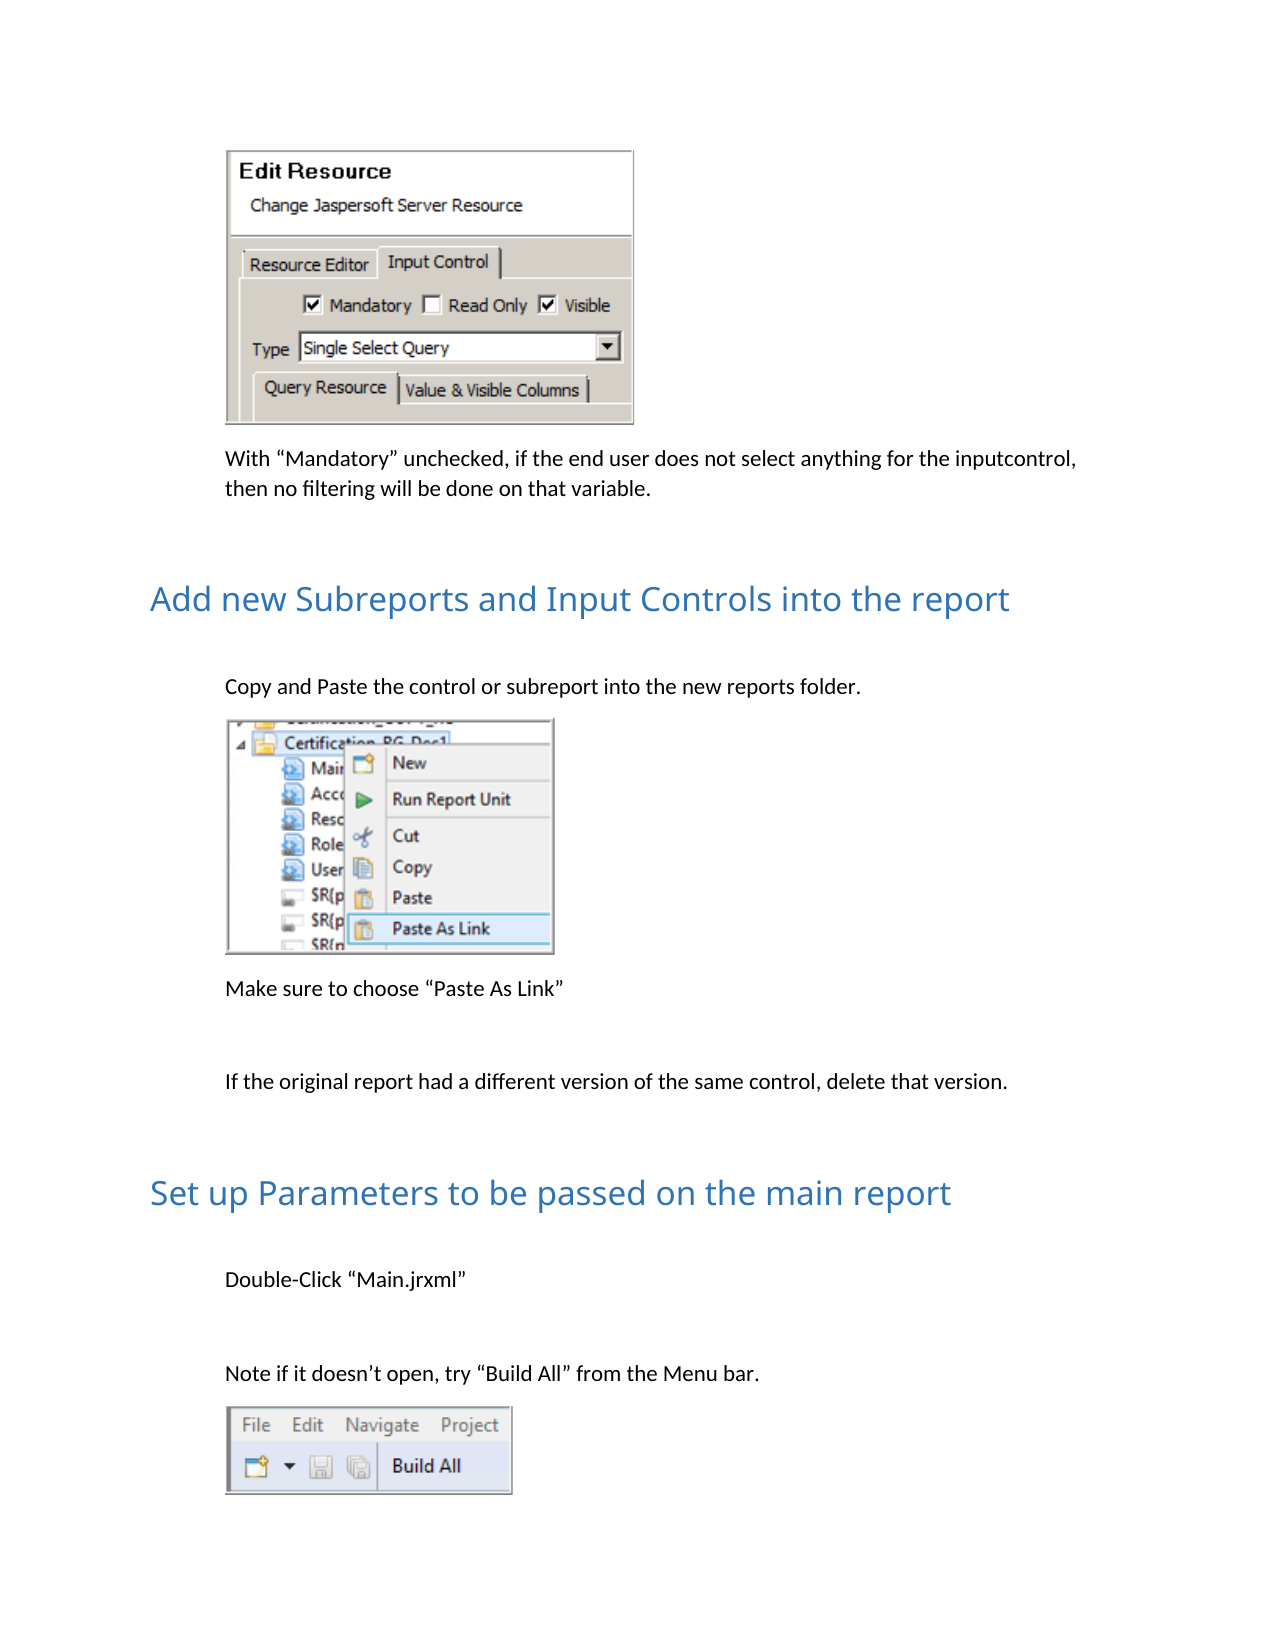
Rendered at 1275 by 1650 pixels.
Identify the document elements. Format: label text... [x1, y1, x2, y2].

text Note if it doesn’t open, try “Build All” from the Menu bar. [225, 1359, 1125, 1387]
text Copy and Paste the control or subreport into the new reports folder. [225, 672, 1125, 700]
text With “Mandatory” unchecked, if the end user does not select anything for the inputcontrol, then no filtering will be done on that variable. [225, 444, 1125, 502]
text If the original report had a different version of the same control, delete that version. [225, 1067, 1125, 1095]
picture [225, 150, 635, 425]
picture [225, 718, 555, 955]
picture [225, 1406, 513, 1495]
subtitle Add new Subreports and Input Controls into the report [150, 576, 1125, 622]
text Double-Click “Main.jrxml” [225, 1265, 1125, 1293]
subtitle Set up Parameters to be passed on the main report [150, 1169, 1125, 1215]
text Make sure to choose “Paste As Link” [225, 974, 1125, 1002]
